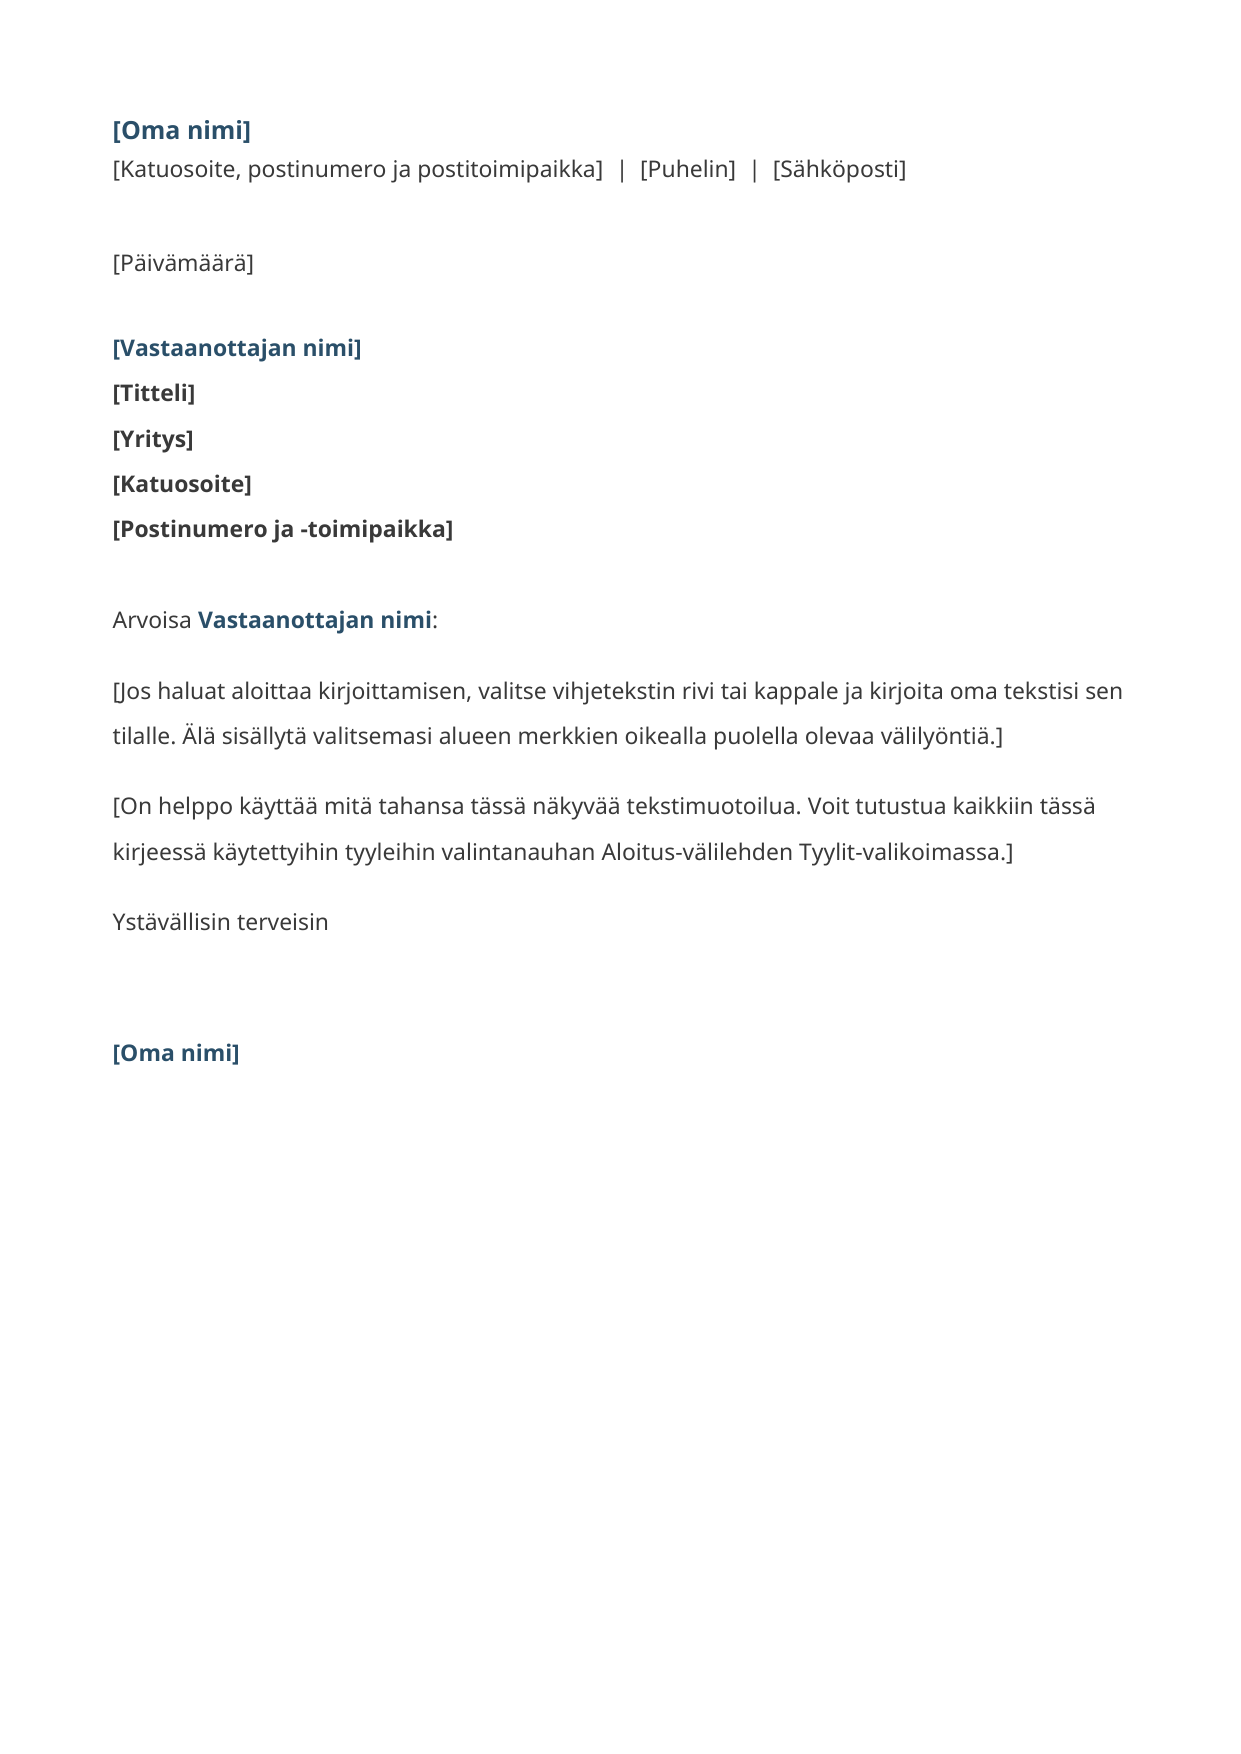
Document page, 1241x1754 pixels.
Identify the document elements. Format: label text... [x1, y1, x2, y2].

text [Jos haluat aloittaa kirjoittamisen, valitse vihjetekstin rivi tai kappale ja kirjoita oma tekstisi sen tilalle. Älä sisällytä valitsemasi alueen merkkien oikealla puolella olevaa välilyöntiä.] [112, 675, 1128, 751]
text Ystävällisin terveisin [112, 906, 1128, 937]
text [Yritys] [112, 423, 1128, 454]
text [Päivämäärä] [112, 247, 1128, 278]
text [On helppo käyttää mitä tahansa tässä näkyvää tekstimuotoilua. Voit tutustua kaikkiin tässä kirjeessä käytettyihin tyyleihin valintanauhan Aloitus-välilehden Tyylit-valikoimassa.] [112, 790, 1128, 867]
text Arvoisa Vastaanottajan nimi: [112, 604, 1128, 636]
text [Katuosoite] [112, 468, 1128, 499]
title [Oma nimi] [112, 112, 1128, 147]
text [Oma nimi] [112, 1037, 1128, 1068]
subtitle [Vastaanottajan nimi] [112, 332, 1128, 363]
text [Titteli] [112, 377, 1128, 408]
text [Postinumero ja -toimipaikka] [112, 513, 1128, 544]
text [Katuosoite, postinumero ja postitoimipaikka] | [Puhelin] | [Sähköposti] [112, 153, 1128, 184]
